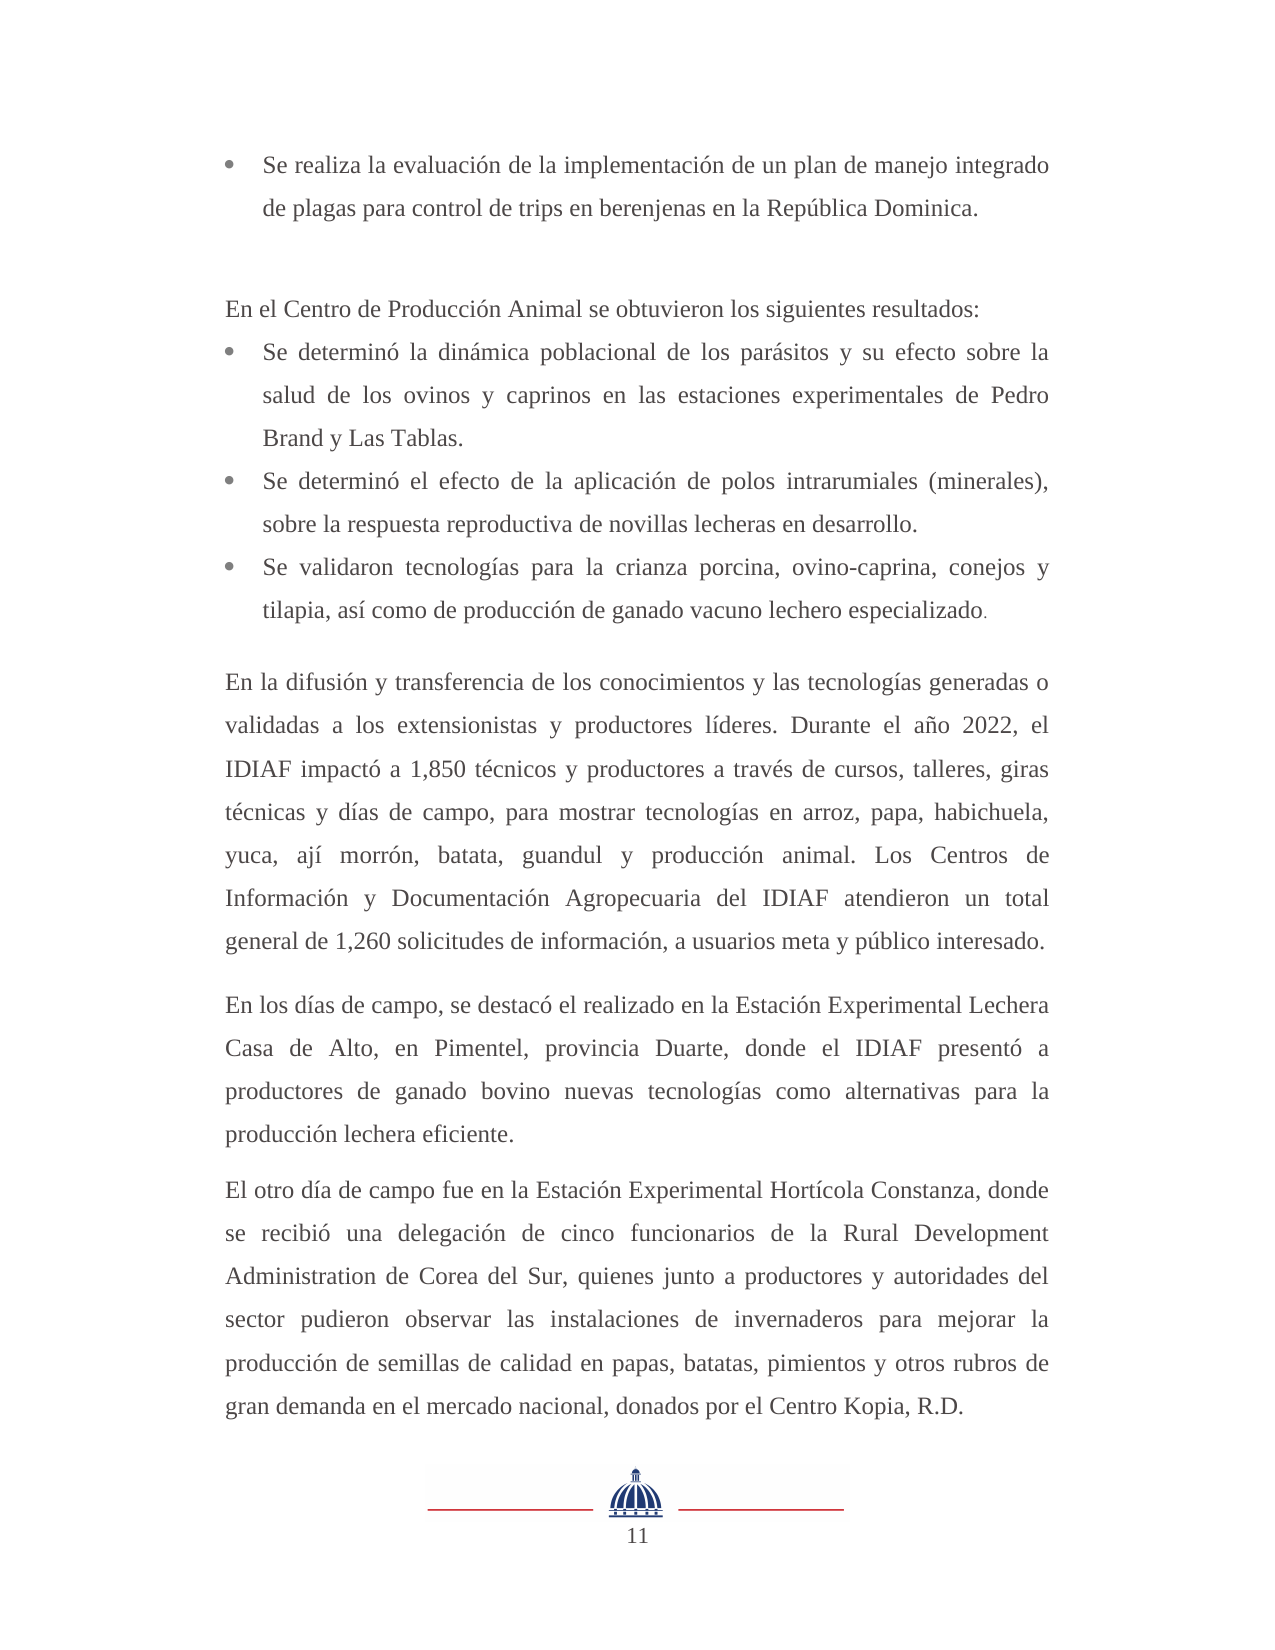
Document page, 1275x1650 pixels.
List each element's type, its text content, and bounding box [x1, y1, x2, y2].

list Se validaron tecnologías para la crianza porcina, ovino-caprina, conejos y tilapia, así como de producción de ganado vacuno lechero especializado. [225, 552, 1050, 624]
list Se determinó el efecto de la aplicación de polos intrarumiales (minerales), sobre la respuesta reproductiva de novillas lecheras en desarrollo. [225, 466, 1050, 538]
list Se realiza la evaluación de la implementación de un plan de manejo integrado de plagas para control de trips en berenjenas en la República Dominica. [225, 150, 1050, 222]
text En la difusión y transferencia de los conocimientos y las tecnologías generadas o validadas a los extensionistas y productores líderes. Durante el año 2022, el IDIAF impactó a 1,850 técnicos y productores a través de cursos, talleres, giras técnicas y días de campo, para mostrar tecnologías en arroz, papa, habichuela, yuca, ají morrón, batata, guandul y producción animal. Los Centros de Información y Documentación Agropecuaria del IDIAF atendieron un total general de 1,260 solicitudes de información, a usuarios meta y público interesado. [225, 667, 1050, 955]
list Se determinó la dinámica poblacional de los parásitos y su efecto sobre la salud de los ovinos y caprinos en las estaciones experimentales de Pedro Brand y Las Tablas. [225, 337, 1050, 452]
text El otro día de campo fue en la Estación Experimental Hortícola Constanza, donde se recibió una delegación de cinco funcionarios de la Rural Development Administration de Corea del Sur, quienes junto a productores y autoridades del sector pudieron observar las instalaciones de invernaderos para mejorar la producción de semillas de calidad en papas, batatas, pimientos y otros rubros de gran demanda en el mercado nacional, donados por el Centro Kopia, R.D. [225, 1175, 1050, 1419]
picture [424, 1464, 851, 1522]
text En el Centro de Producción Animal se obtuvieron los siguientes resultados: [225, 294, 1050, 322]
text En los días de campo, se destacó el realizado en la Estación Experimental Lechera Casa de Alto, en Pimentel, provincia Duarte, donde el IDIAF presentó a productores de ganado bovino nuevas tecnologías como alternativas para la producción lechera eficiente. [225, 990, 1050, 1148]
